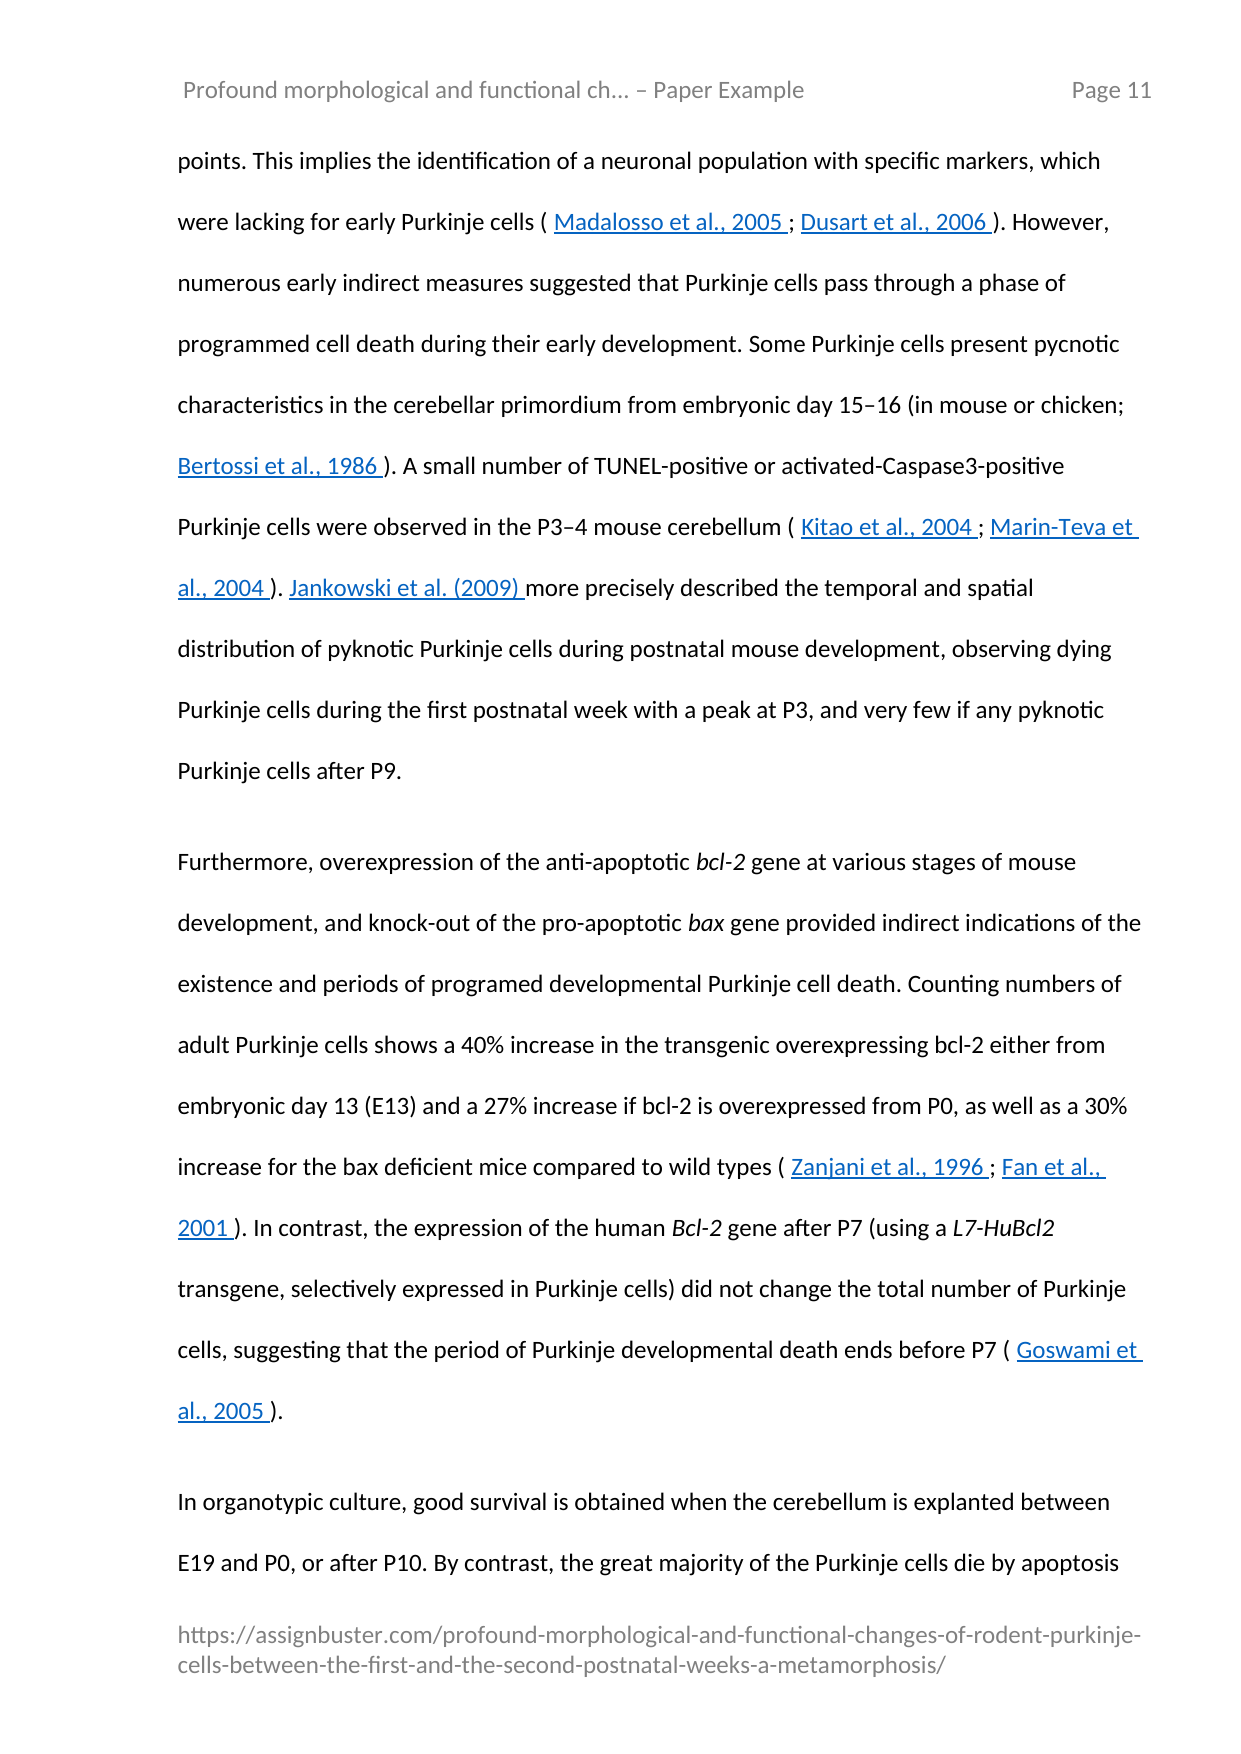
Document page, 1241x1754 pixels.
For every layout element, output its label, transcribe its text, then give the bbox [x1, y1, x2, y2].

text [177, 1486, 1152, 1577]
text Furthermore, overexpression of the anti-apoptotic bcl-2 gene at various stages of mouse development, and knock-out of the pro-apoptotic bax gene provided indirect indications of the existence and periods of programed developmental Purkinje cell death. Counting numbers of adult Purkinje cells shows a 40% increase in the transgenic overexpressing bcl-2 either from embryonic day 13 (E13) and a 27% increase if bcl-2 is overexpressed from P0, as well as a 30% increase for the bax deficient mice compared to wild types ( Zanjani et al., 1996 ; Fan et al., 2001 ). In contrast, the expression of the human Bcl-2 gene after P7 (using a L7-HuBcl2 transgene, selectively expressed in Purkinje cells) did not change the total number of Purkinje cells, suggesting that the period of Purkinje developmental death ends before P7 ( Goswami et al., 2005 ). [177, 846, 1152, 1426]
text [177, 145, 1152, 786]
